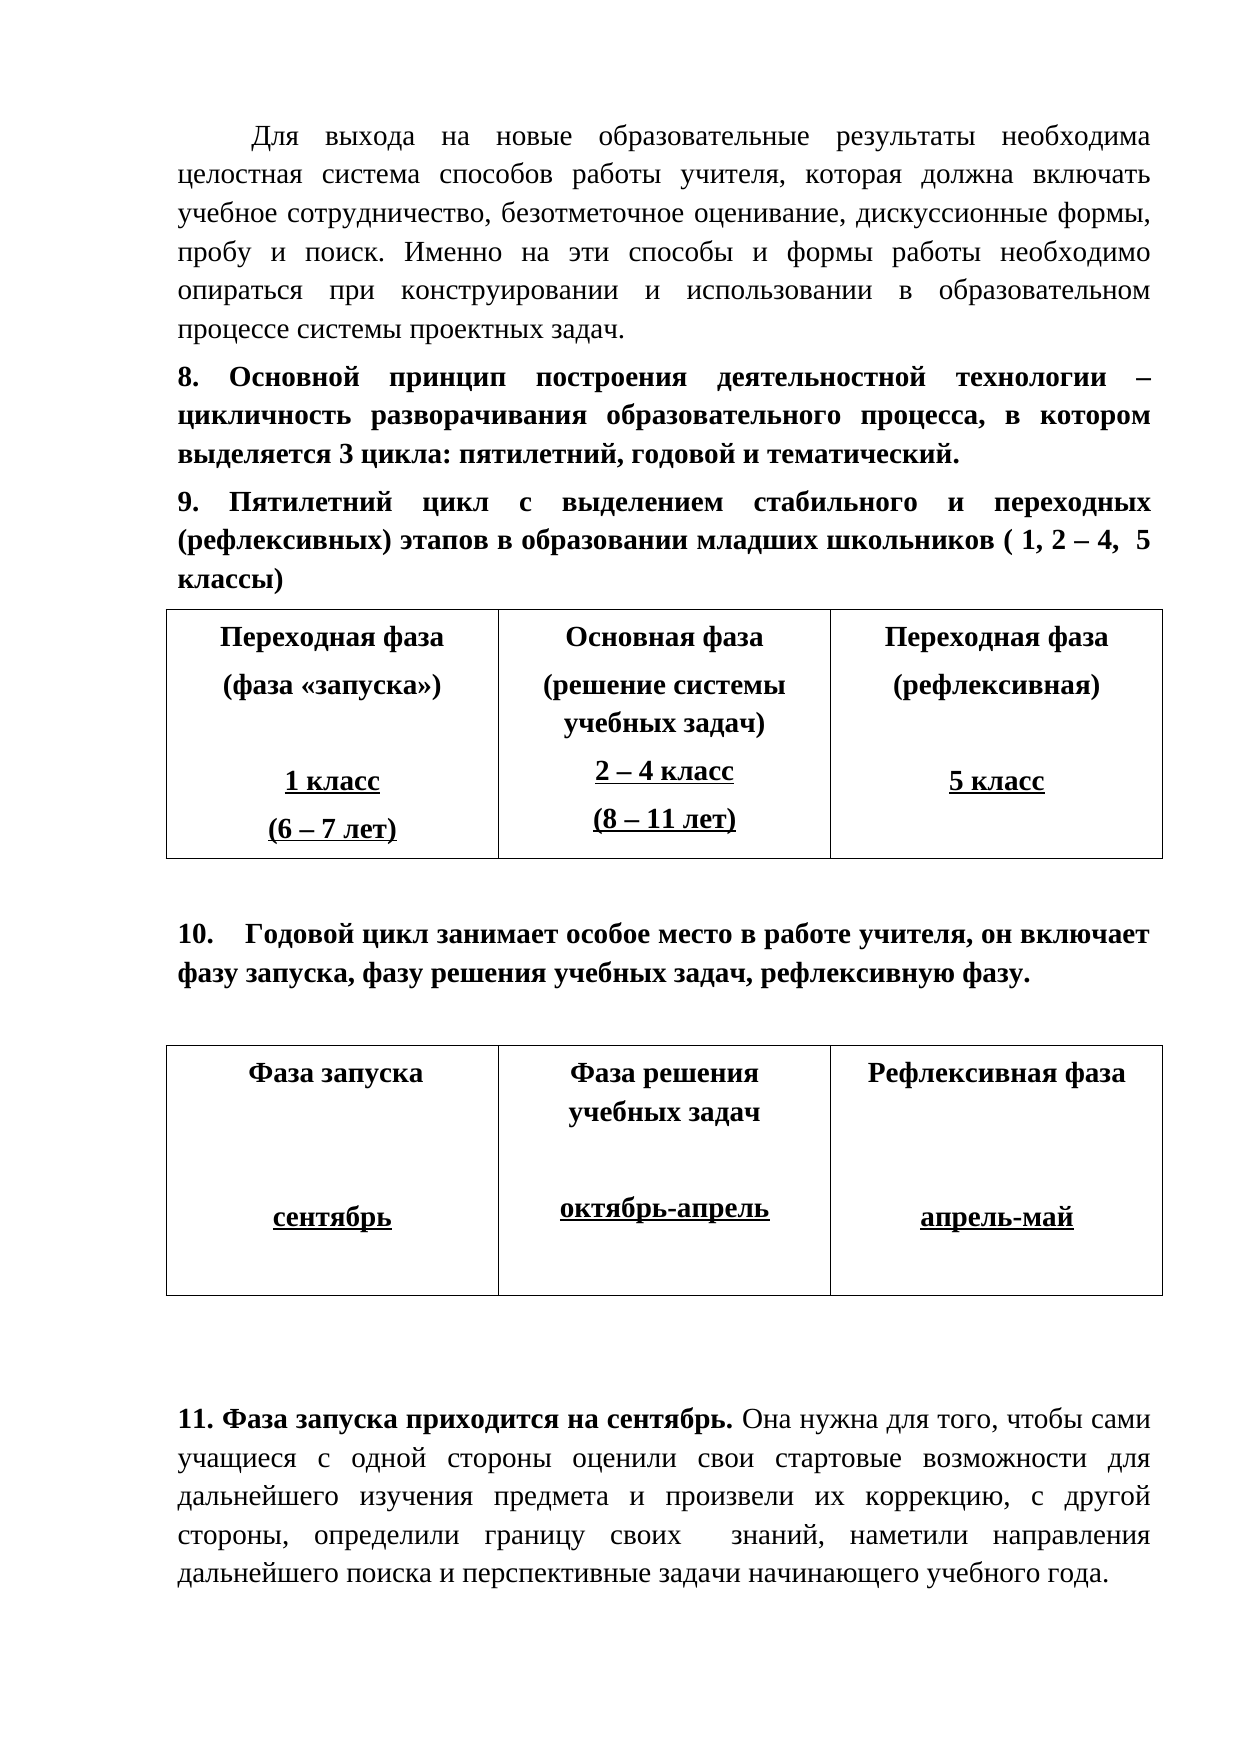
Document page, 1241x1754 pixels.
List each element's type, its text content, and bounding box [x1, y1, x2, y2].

text 9. Пятилетний цикл с выделением стабильного и переходных (рефлексивных) этапов в образовании младших школьников ( 1, 2 – 4, 5 классы) [177, 484, 1152, 594]
text 11. Фаза запуска приходится на сентябрь. Она нужна для того, чтобы сами учащиеся с одной стороны оценили свои стартовые возможности для дальнейшего изучения предмета и произвели их коррекцию, с другой стороны, определили границу своих знаний, наметили направления дальнейшего поиска и перспективные задачи начинающего учебного года. [177, 1401, 1152, 1589]
text 10. Годовой цикл занимает особое место в работе учителя, он включает фазу запуска, фазу решения учебных задач, рефлексивную фазу. [177, 916, 1152, 988]
text 8. Основной принцип построения деятельностной технологии – цикличность разворачивания образовательного процесса, в котором выделяется 3 цикла: пятилетний, годовой и тематический. [177, 359, 1152, 469]
table_header Фаза решения учебных задач октябрь-апрель [499, 1046, 830, 1295]
table_header Переходная фаза (рефлексивная) 5 класс [831, 610, 1162, 858]
table_header Фаза запуска сентябрь [167, 1046, 498, 1295]
table_header Рефлексивная фаза апрель-май [831, 1046, 1162, 1295]
table_header Переходная фаза (фаза «запуска») 1 класс (6 – 7 лет) [167, 610, 498, 858]
table_header Основная фаза (решение системы учебных задач) 2 – 4 класс (8 – 11 лет) [499, 610, 830, 858]
text Для выхода на новые образовательные результаты необходима целостная система способов работы учителя, которая должна включать учебное сотрудничество, безотметочное оценивание, дискуссионные формы, пробу и поиск. Именно на эти способы и формы работы необходимо опираться при конструировании и использовании в образовательном процессе системы проектных задач. [177, 118, 1152, 344]
